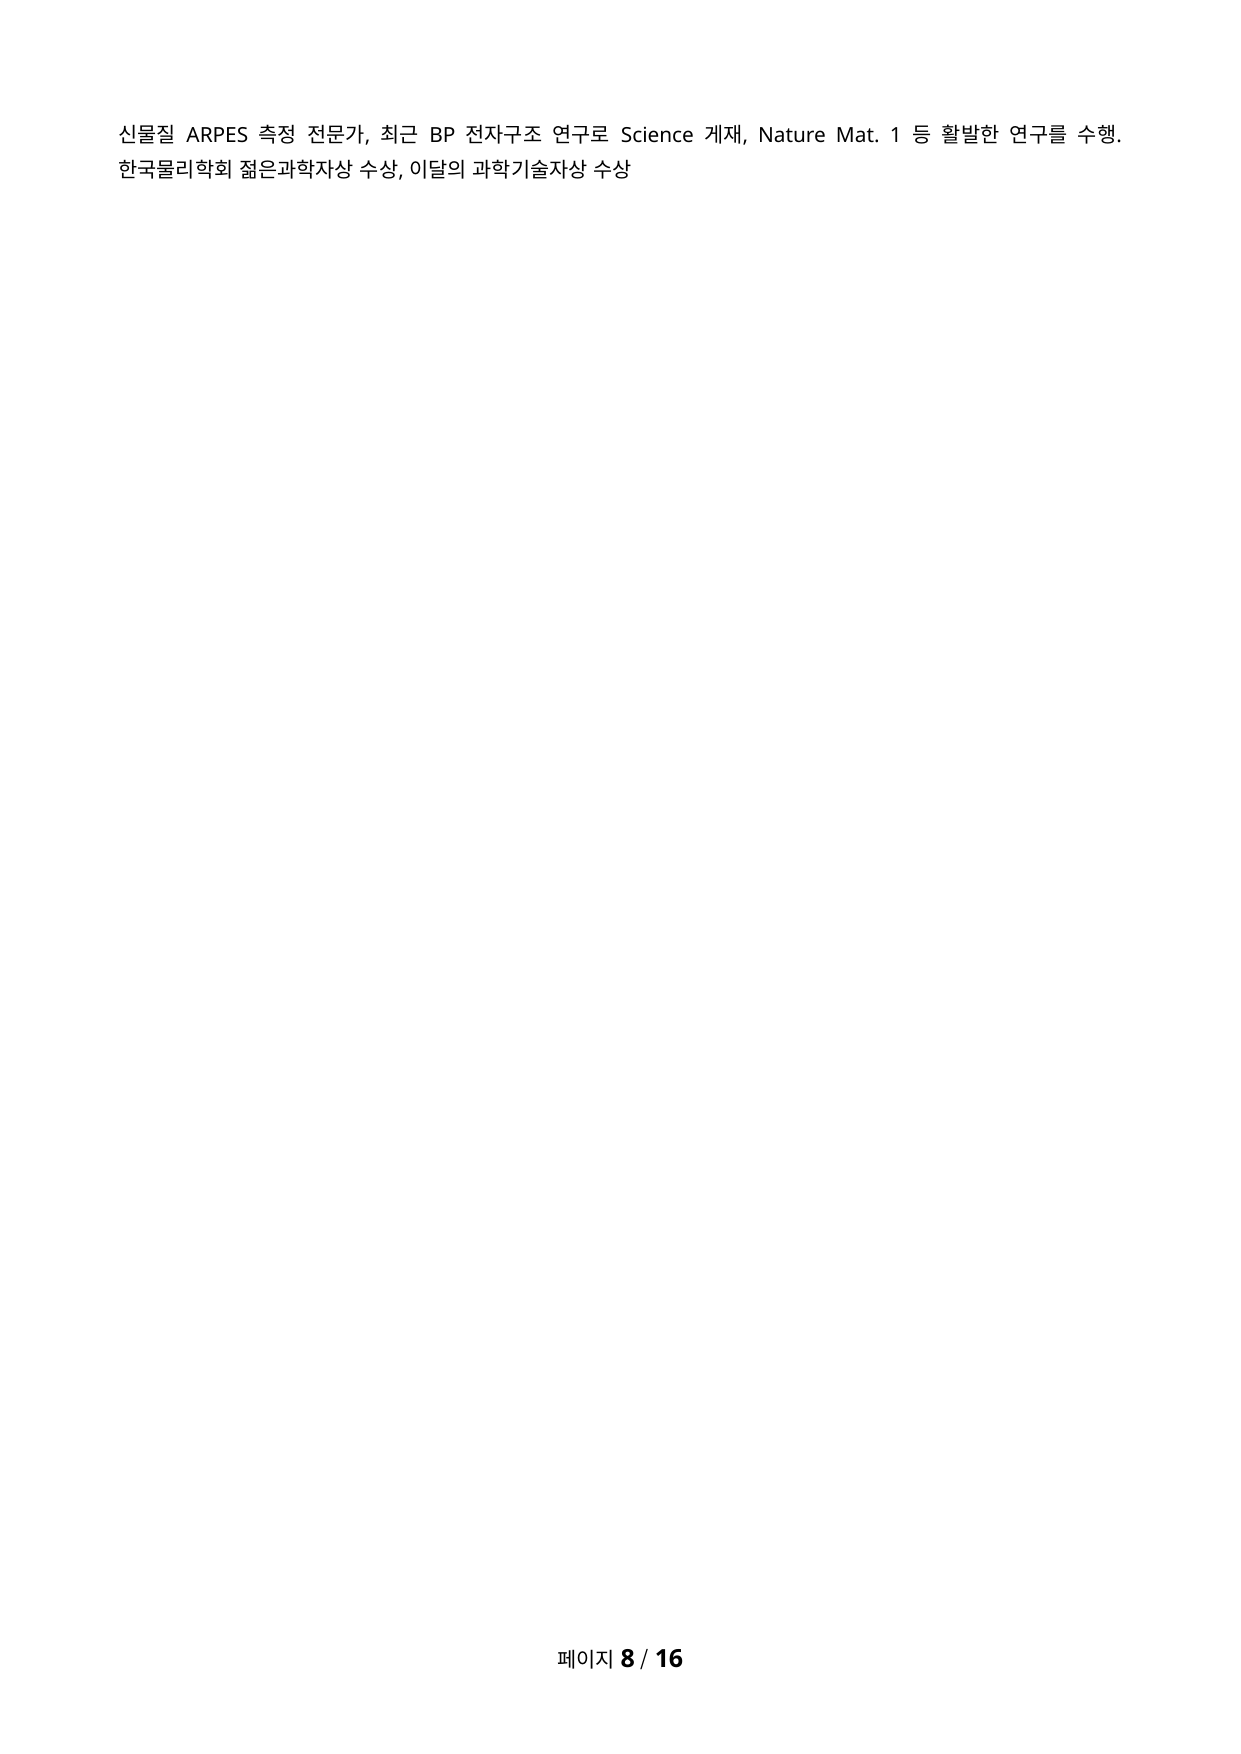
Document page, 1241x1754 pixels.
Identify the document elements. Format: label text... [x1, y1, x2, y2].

text 신물질 ARPES 측정 전문가, 최근 BP 전자구조 연구로 Science 게재, Nature Mat. 1 등 활발한 연구를 수행. 한국물리학회 젊은과학자상 수상, 이달의 과학기술자상 수상 [118, 118, 1122, 183]
